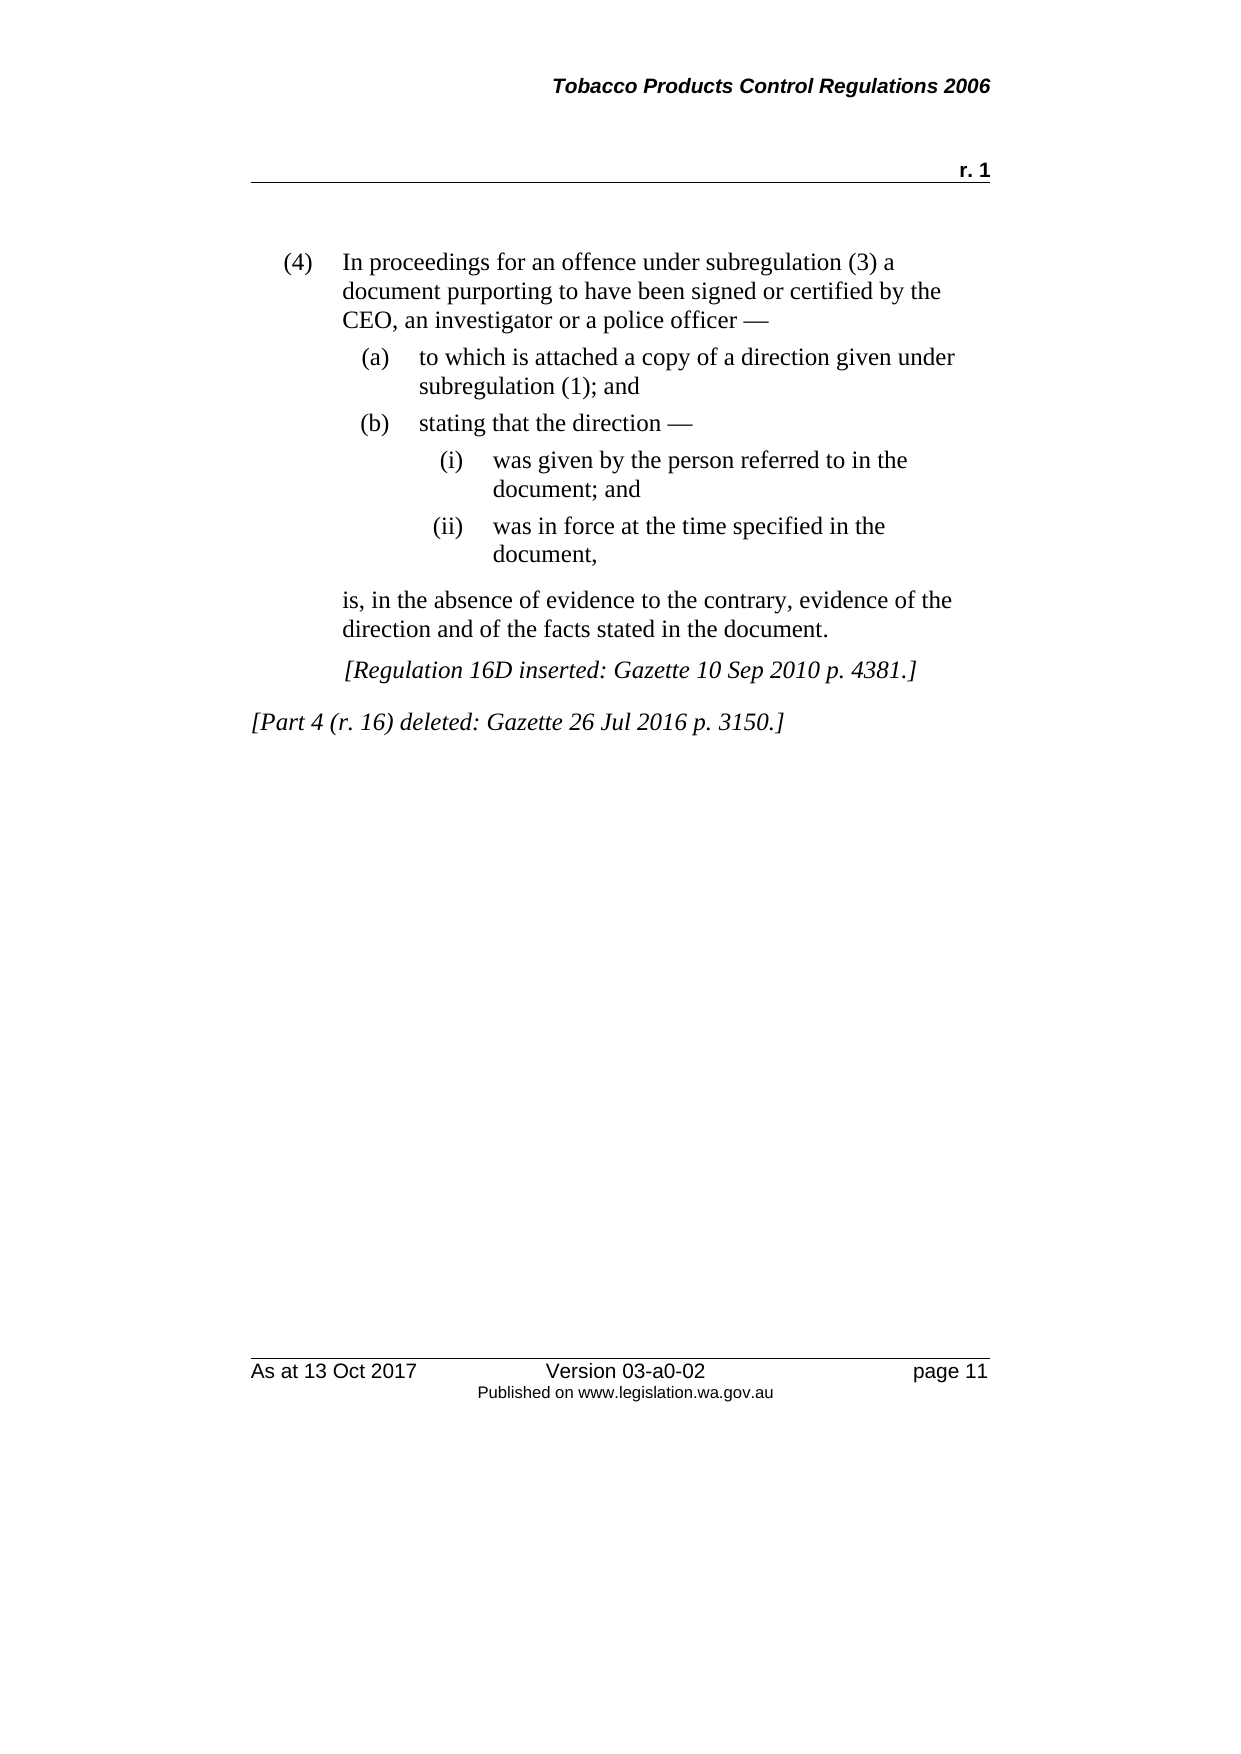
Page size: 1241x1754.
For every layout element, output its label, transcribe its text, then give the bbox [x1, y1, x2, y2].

text (a) to which is attached a copy of a direction given under subregulation (1); and [251, 342, 990, 399]
text is, in the absence of evidence to the contrary, evidence of the direction and of the facts stated in the document. [251, 585, 990, 642]
text (ii) was in force at the time specified in the document, [251, 511, 990, 568]
text [Part 4 (r. 16) deleted: Gazette 26 Jul 2016 p. 3150.] [251, 707, 990, 735]
text (b) stating that the direction — [251, 408, 990, 437]
text (4) In proceedings for an offence under subregulation (3) a document purporting to have been signed or certified by the CEO, an investigator or a police officer — [251, 247, 990, 334]
text (i) was given by the person referred to in the document; and [251, 445, 990, 502]
text [Regulation 16D inserted: Gazette 10 Sep 2010 p. 4381.] [251, 655, 990, 684]
